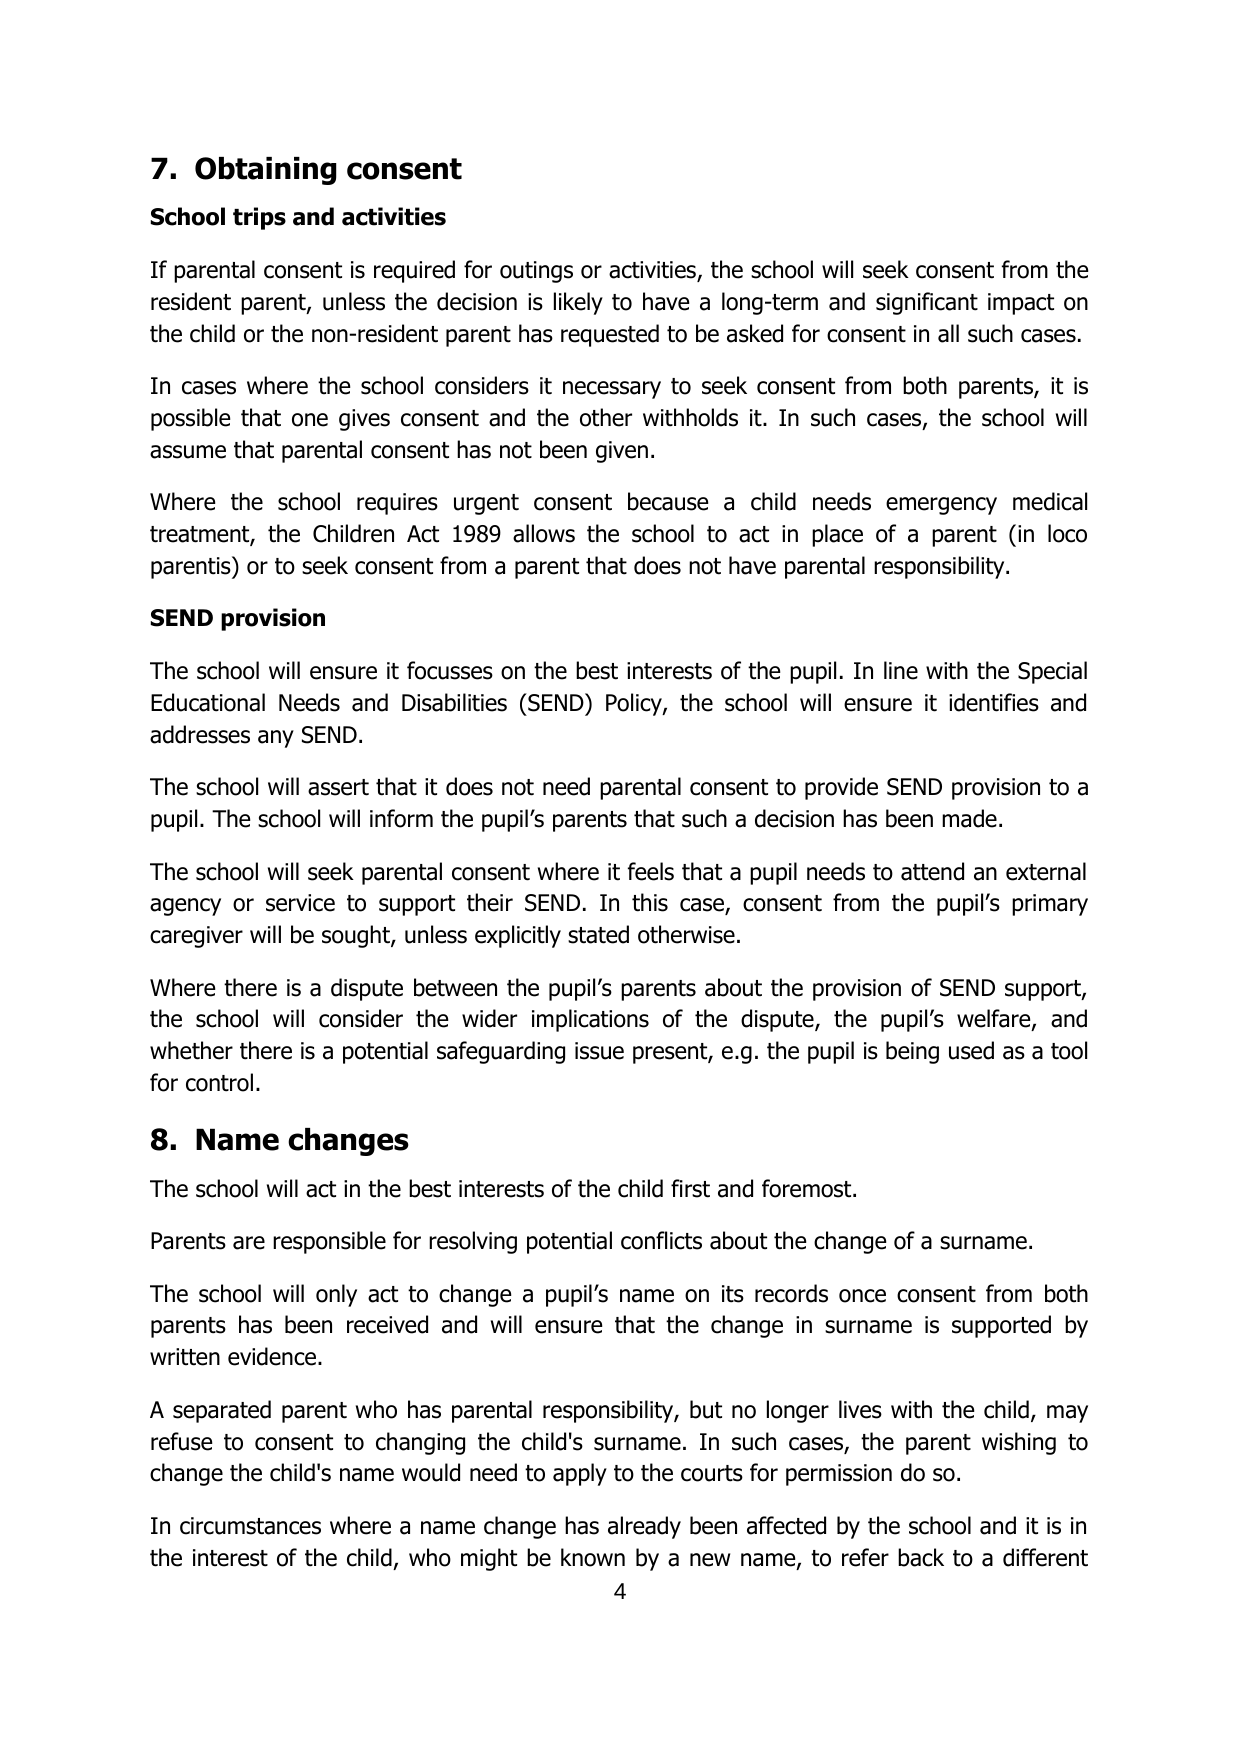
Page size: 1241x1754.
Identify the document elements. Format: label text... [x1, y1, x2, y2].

text In cases where the school considers it necessary to seek consent from both parents, it is possible that one gives consent and the other withholds it. In such cases, the school will assume that parental consent has not been given. [150, 372, 1090, 463]
text The school will seek parental consent where it feels that a pupil needs to attend an external agency or service to support their SEND. In this case, consent from the pupil’s primary caregiver will be sought, unless explicitly stated otherwise. [150, 857, 1090, 948]
text The school will act in the best interests of the child first and foremost. [150, 1174, 1090, 1202]
subtitle Obtaining consent [150, 150, 1090, 185]
text Parents are responsible for resolving potential conflicts about the change of a surname. [150, 1227, 1090, 1254]
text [150, 1512, 1090, 1571]
text If parental consent is required for outings or activities, the school will seek consent from the resident parent, unless the decision is likely to have a long-term and significant impact on the child or the non-resident parent has requested to be asked for consent in all such cases. [150, 256, 1090, 347]
text A separated parent who has parental responsibility, but no longer lives with the child, may refuse to consent to changing the child's surname. In such cases, the parent wishing to change the child's name would need to apply to the courts for permission do so. [150, 1395, 1090, 1487]
text Where there is a dispute between the pupil’s parents about the provision of SEND support, the school will consider the wider implications of the dispute, the pupil’s welfare, and whether there is a potential safeguarding issue present, e.g. the pupil is being used as a tool for control. [150, 973, 1090, 1096]
text SEND provision [150, 604, 1090, 632]
text The school will only act to change a pupil’s name on its records once consent from both parents has been received and will ensure that the change in surname is supported by written evidence. [150, 1279, 1090, 1371]
text School trips and activities [150, 203, 1090, 231]
text The school will assert that it does not need parental consent to provide SEND provision to a pupil. The school will inform the pupil’s parents that such a decision has been made. [150, 773, 1090, 832]
subtitle Name changes [150, 1121, 1090, 1156]
text The school will ensure it focusses on the best interests of the pupil. In line with the Special Educational Needs and Disabilities (SEND) Policy, the school will ensure it identifies and addresses any SEND. [150, 657, 1090, 748]
text Where the school requires urgent consent because a child needs emergency medical treatment, the Children Act 1989 allows the school to act in place of a parent (in loco parentis) or to seek consent from a parent that does not have parental responsibility. [150, 488, 1090, 579]
